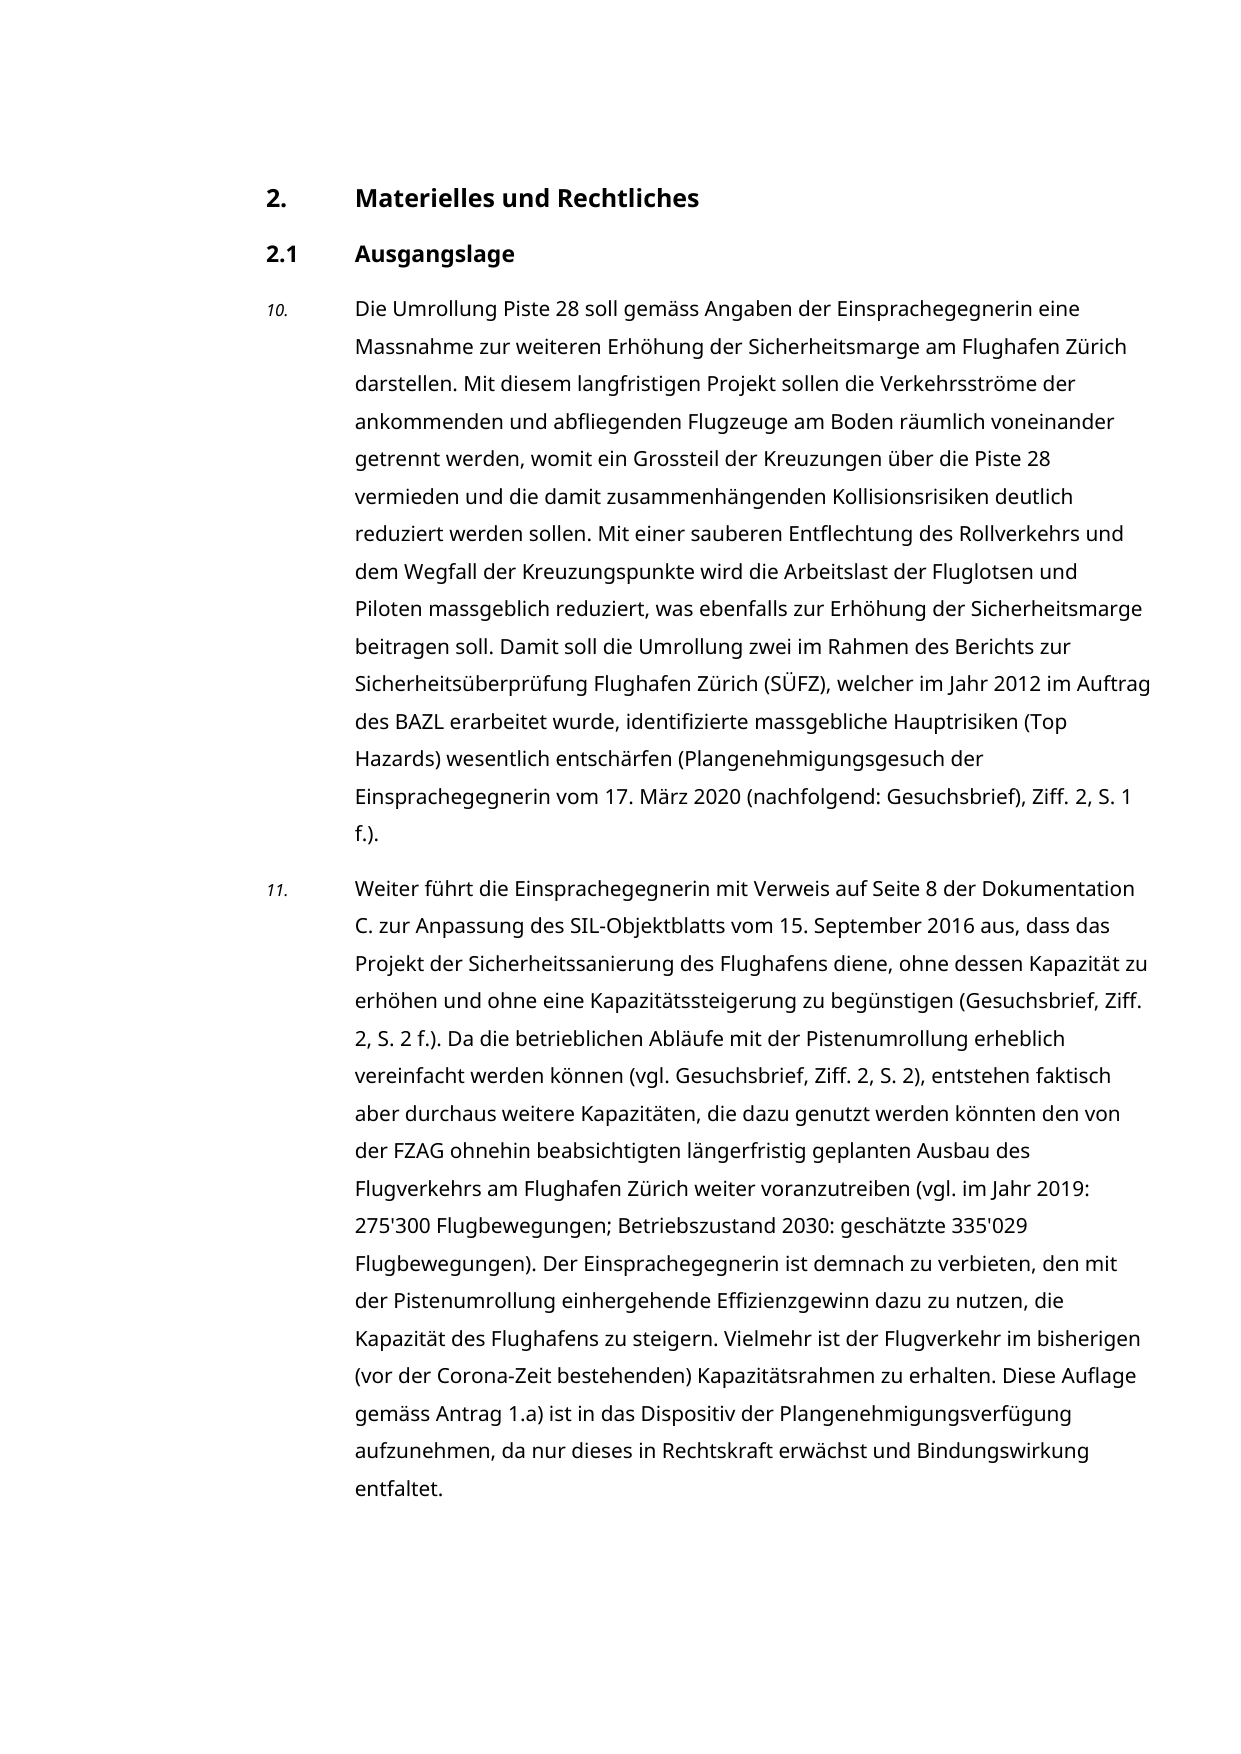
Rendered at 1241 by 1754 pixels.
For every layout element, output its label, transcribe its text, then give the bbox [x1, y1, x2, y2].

text Die Umrollung Piste 28 soll gemäss Angaben der Einsprachegegnerin eine Massnahme zur weiteren Erhöhung der Sicherheitsmarge am Flughafen Zürich darstellen. Mit diesem langfristigen Projekt sollen die Verkehrsströme der ankommenden und abfliegenden Flugzeuge am Boden räumlich voneinander getrennt werden, womit ein Grossteil der Kreuzungen über die Piste 28 vermieden und die damit zusammenhängenden Kollisionsrisiken deutlich reduziert werden sollen. Mit einer sauberen Entflechtung des Rollverkehrs und dem Wegfall der Kreuzungspunkte wird die Arbeitslast der Fluglotsen und Piloten massgeblich reduziert, was ebenfalls zur Erhöhung der Sicherheitsmarge beitragen soll. Damit soll die Umrollung zwei im Rahmen des Berichts zur Sicherheitsüberprüfung Flughafen Zürich (SÜFZ), welcher im Jahr 2012 im Auftrag des BAZL erarbeitet wurde, identifizierte massgebliche Hauptrisiken (Top Hazards) wesentlich entschärfen (Plangenehmigungsgesuch der Einsprachegegnerin vom 17. März 2020 (nachfolgend: Gesuchsbrief), Ziff. 2, S. 1 f.). [266, 286, 1152, 848]
text Materielles und Rechtliches [266, 177, 1152, 215]
text Ausgangslage [266, 231, 1152, 269]
text Weiter führt die Einsprachegegnerin mit Verweis auf Seite 8 der Dokumentation C. zur Anpassung des SIL-Objektblatts vom 15. September 2016 aus, dass das Projekt der Sicherheitssanierung des Flughafens diene, ohne dessen Kapazität zu erhöhen und ohne eine Kapazitätssteigerung zu begünstigen (Gesuchsbrief, Ziff. 2, S. 2 f.). Da die betrieblichen Abläufe mit der Pistenumrollung erheblich vereinfacht werden können (vgl. Gesuchsbrief, Ziff. 2, S. 2), entstehen faktisch aber durchaus weitere Kapazitäten, die dazu genutzt werden könnten den von der FZAG ohnehin beabsichtigten längerfristig geplanten Ausbau des Flugverkehrs am Flughafen Zürich weiter voranzutreiben (vgl. im Jahr 2019: 275'300 Flugbewegungen; Betriebszustand 2030: geschätzte 335'029 Flugbewegungen). Der Einsprachegegnerin ist demnach zu verbieten, den mit der Pistenumrollung einhergehende Effizienzgewinn dazu zu nutzen, die Kapazität des Flughafens zu steigern. Vielmehr ist der Flugverkehr im bisherigen (vor der Corona-Zeit bestehenden) Kapazitätsrahmen zu erhalten. Diese Auflage gemäss Antrag 1.a) ist in das Dispositiv der Plangenehmigungsverfügung aufzunehmen, da nur dieses in Rechtskraft erwächst und Bindungswirkung entfaltet. [266, 865, 1152, 1502]
